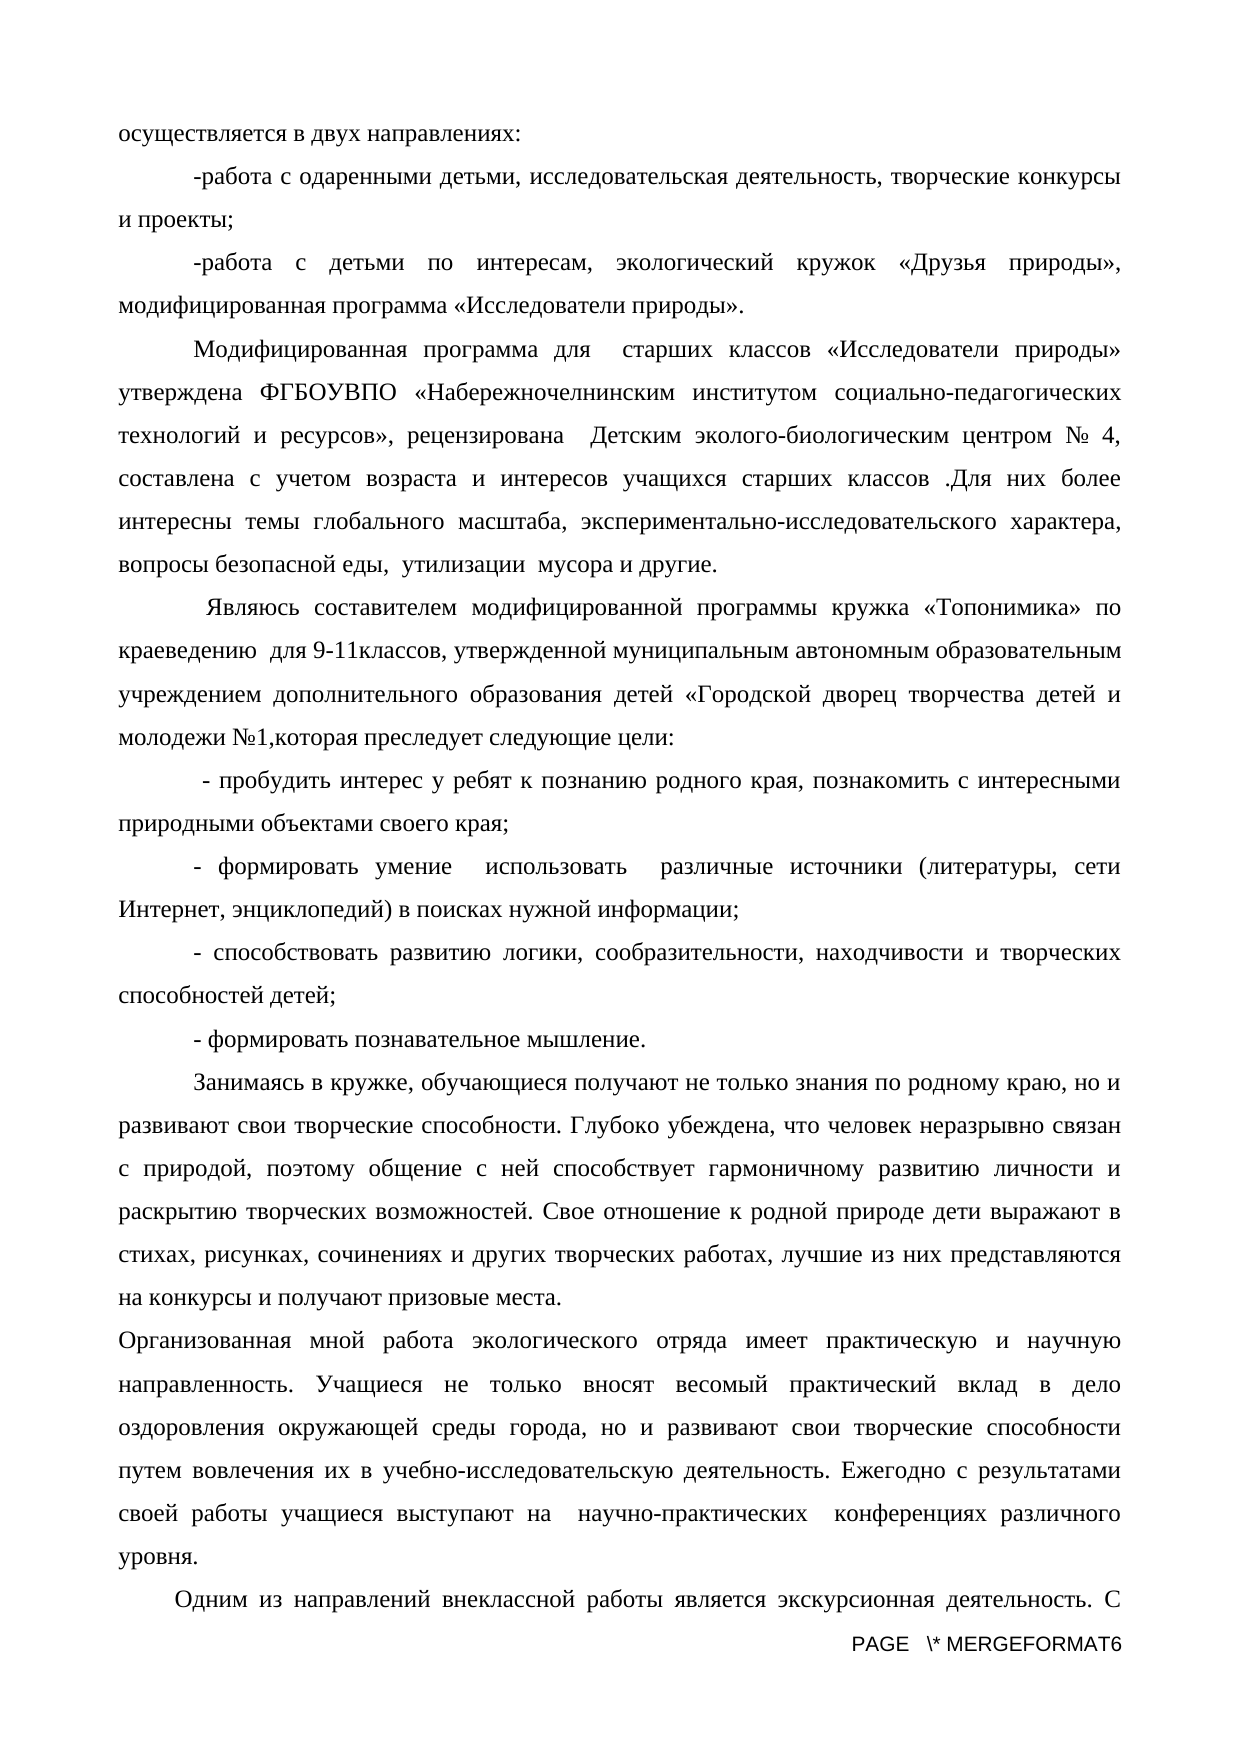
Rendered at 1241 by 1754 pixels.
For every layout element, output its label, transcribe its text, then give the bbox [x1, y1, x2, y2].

text - способствовать развитию логики, сообразительности, находчивости и творческих способностей детей; [118, 937, 1122, 1009]
text Организованная мной работа экологического отряда имеет практическую и научную направленность. Учащиеся не только вносят весомый практический вклад в дело оздоровления окружающей среды города, но и развивают свои творческие способности путем вовлечения их в учебно-исследовательскую деятельность. Ежегодно с результатами своей работы учащиеся выступают на научно-практических конференциях различного уровня. [118, 1326, 1122, 1570]
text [118, 118, 1122, 147]
text Занимаясь в кружке, обучающиеся получают не только знания по родному краю, но и развивают свои творческие способности. Глубоко убеждена, что человек неразрывно связан с природой, поэтому общение с ней способствует гармоничному развитию личности и раскрытию творческих возможностей. Свое отношение к родной природе дети выражают в стихах, рисунках, сочинениях и других творческих работах, лучшие из них представляются на конкурсы и получают призовые места. [118, 1067, 1122, 1311]
text Модифицированная программа для старших классов «Исследователи природы» утверждена ФГБОУВПО «Набережночелнинским институтом социально-педагогических технологий и ресурсов», рецензирована Детским эколого-биологическим центром № 4, составлена с учетом возраста и интересов учащихся старших классов .Для них более интересны темы глобального масштаба, экспериментально-исследовательского характера, вопросы безопасной еды, утилизации мусора и другие. [118, 334, 1122, 578]
text - пробудить интерес у ребят к познанию родного края, познакомить с интересными природными объектами своего края; [118, 765, 1122, 837]
text -работа с детьми по интересам, экологический кружок «Друзья природы», модифицированная программа «Исследователи природы». [118, 247, 1122, 319]
text - формировать умение использовать различные источники (литературы, сети Интернет, энциклопедий) в поисках нужной информации; [118, 851, 1122, 923]
text -работа с одаренными детьми, исследовательская деятельность, творческие конкурсы и проекты; [118, 161, 1122, 233]
text - формировать познавательное мышление. [118, 1024, 1122, 1052]
text Являюсь составителем модифицированной программы кружка «Топонимика» по краеведению для 9-11классов, утвержденной муниципальным автономным образовательным учреждением дополнительного образования детей «Городской дворец творчества детей и молодежи №1,которая преследует следующие цели: [118, 592, 1122, 751]
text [118, 1584, 1122, 1613]
